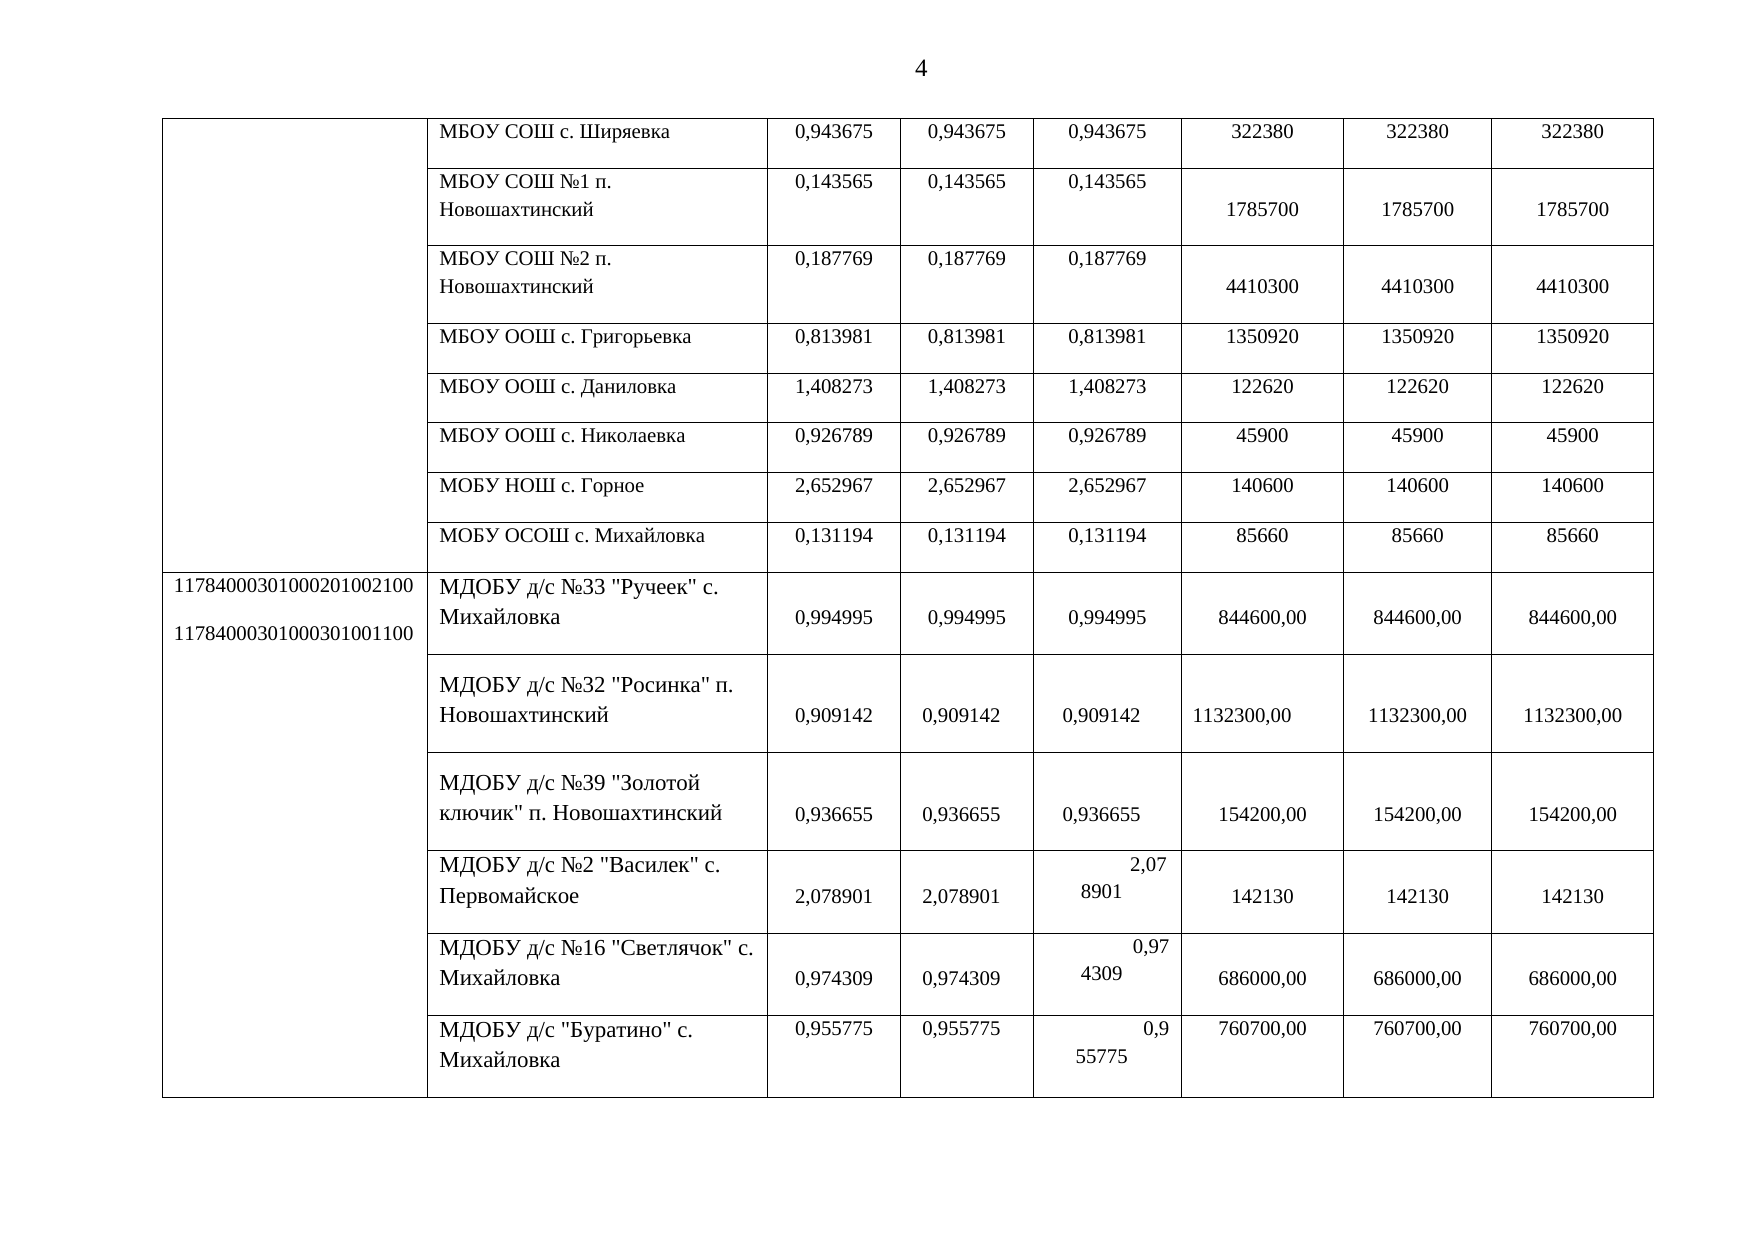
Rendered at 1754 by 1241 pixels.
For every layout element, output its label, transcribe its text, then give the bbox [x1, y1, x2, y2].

table_cell МОБУ НОШ с. Горное [428, 473, 767, 522]
table_cell 0,813981 [901, 324, 1033, 372]
table_cell 0,131194 [768, 523, 900, 572]
table_cell 140600 [1182, 473, 1343, 522]
table_cell 0,926789 [768, 423, 900, 472]
table_cell 0,813981 [1034, 324, 1181, 372]
table_cell 0,936655 [901, 753, 1033, 850]
table_cell 0,813981 [768, 324, 900, 372]
table_cell МДОБУ д/с "Буратино" с. Михайловка [428, 1016, 767, 1097]
table_cell 322380 [1182, 119, 1343, 168]
table_cell 0,131194 [901, 523, 1033, 572]
table_cell 4410300 [1344, 246, 1491, 323]
table_cell МБОУ СОШ №1 п. Новошахтинский [428, 169, 767, 245]
table_cell 322380 [1344, 119, 1491, 168]
table_cell 154200,00 [1182, 753, 1343, 850]
table_cell 85660 [1182, 523, 1343, 572]
table_cell 11784000301000201002100 11784000301000301001100 [163, 573, 427, 1097]
table_cell 1350920 [1344, 324, 1491, 372]
table_cell 4410300 [1182, 246, 1343, 323]
table_cell 686000,00 [1344, 934, 1491, 1015]
table_cell 0,909142 [768, 655, 900, 752]
table_cell МОБУ ОСОШ с. Михайловка [428, 523, 767, 572]
table_cell 0,143565 [901, 169, 1033, 245]
table_cell 1132300,00 [1182, 655, 1343, 752]
table_cell 142130 [1344, 851, 1491, 933]
table_cell 2,078901 [1034, 851, 1181, 933]
table_cell 0,994995 [1034, 573, 1181, 654]
table_cell 0,936655 [768, 753, 900, 850]
table_cell 1132300,00 [1492, 655, 1653, 752]
table_cell 1785700 [1344, 169, 1491, 245]
table_cell 45900 [1182, 423, 1343, 472]
table_cell 1350920 [1182, 324, 1343, 372]
table_cell 2,652967 [901, 473, 1033, 522]
table_cell 0,994995 [768, 573, 900, 654]
table_cell 154200,00 [1344, 753, 1491, 850]
table_cell 0,187769 [768, 246, 900, 323]
table_cell 45900 [1344, 423, 1491, 472]
table_cell 154200,00 [1492, 753, 1653, 850]
table_cell 0,131194 [1034, 523, 1181, 572]
table_cell 0,943675 [1034, 119, 1181, 168]
table_cell 0,955775 [901, 1016, 1033, 1097]
table_cell 140600 [1492, 473, 1653, 522]
table_cell 0,955775 [1034, 1016, 1181, 1097]
table_cell 1,408273 [1034, 374, 1181, 422]
table_cell 844600,00 [1492, 573, 1653, 654]
table_cell 140600 [1344, 473, 1491, 522]
table_cell МБОУ СОШ с. Ширяевка [428, 119, 767, 168]
table_cell МБОУ ООШ с. Григорьевка [428, 324, 767, 372]
table_cell 844600,00 [1344, 573, 1491, 654]
table_cell 1350920 [1492, 324, 1653, 372]
table_cell 0,909142 [901, 655, 1033, 752]
table_cell МБОУ СОШ №2 п. Новошахтинский [428, 246, 767, 323]
table_cell 0,943675 [768, 119, 900, 168]
table_cell 0,926789 [901, 423, 1033, 472]
table_cell 142130 [1182, 851, 1343, 933]
table_cell 760700,00 [1182, 1016, 1343, 1097]
table_cell 1,408273 [768, 374, 900, 422]
table_cell 85660 [1492, 523, 1653, 572]
table_cell 844600,00 [1182, 573, 1343, 654]
table_cell 760700,00 [1492, 1016, 1653, 1097]
table_cell 760700,00 [1344, 1016, 1491, 1097]
table_cell 0,974309 [901, 934, 1033, 1015]
table_cell МДОБУ д/с №32 "Росинка" п. Новошахтинский [428, 655, 767, 752]
table_cell МБОУ ООШ с. Даниловка [428, 374, 767, 422]
table_cell 122620 [1182, 374, 1343, 422]
table_cell 2,078901 [901, 851, 1033, 933]
table_cell 1785700 [1182, 169, 1343, 245]
table_cell 0,943675 [901, 119, 1033, 168]
table_cell МДОБУ д/с №33 "Ручеек" с. Михайловка [428, 573, 767, 654]
table_cell 0,143565 [1034, 169, 1181, 245]
table_cell 0,974309 [1034, 934, 1181, 1015]
table_cell 122620 [1344, 374, 1491, 422]
table_cell 0,974309 [768, 934, 900, 1015]
table_cell 0,994995 [901, 573, 1033, 654]
table_cell МДОБУ д/с №39 "Золотой ключик" п. Новошахтинский [428, 753, 767, 850]
table_cell 1785700 [1492, 169, 1653, 245]
table_cell 2,078901 [768, 851, 900, 933]
table_cell 686000,00 [1182, 934, 1343, 1015]
table_cell 1,408273 [901, 374, 1033, 422]
table_cell 4410300 [1492, 246, 1653, 323]
table_cell 0,909142 [1034, 655, 1181, 752]
table_cell 142130 [1492, 851, 1653, 933]
table_cell 0,187769 [1034, 246, 1181, 323]
table_cell 0,955775 [768, 1016, 900, 1097]
table_cell 2,652967 [1034, 473, 1181, 522]
table_cell 0,926789 [1034, 423, 1181, 472]
table_cell 0,187769 [901, 246, 1033, 323]
table_cell 322380 [1492, 119, 1653, 168]
table_cell 85660 [1344, 523, 1491, 572]
table_cell 686000,00 [1492, 934, 1653, 1015]
table_cell МДОБУ д/с №2 "Василек" с. Первомайское [428, 851, 767, 933]
table_cell 122620 [1492, 374, 1653, 422]
table_cell МБОУ ООШ с. Николаевка [428, 423, 767, 472]
table_cell 2,652967 [768, 473, 900, 522]
table_cell 0,936655 [1034, 753, 1181, 850]
table_cell 1132300,00 [1344, 655, 1491, 752]
table_cell МДОБУ д/с №16 "Светлячок" с. Михайловка [428, 934, 767, 1015]
table_cell 45900 [1492, 423, 1653, 472]
table_cell 0,143565 [768, 169, 900, 245]
